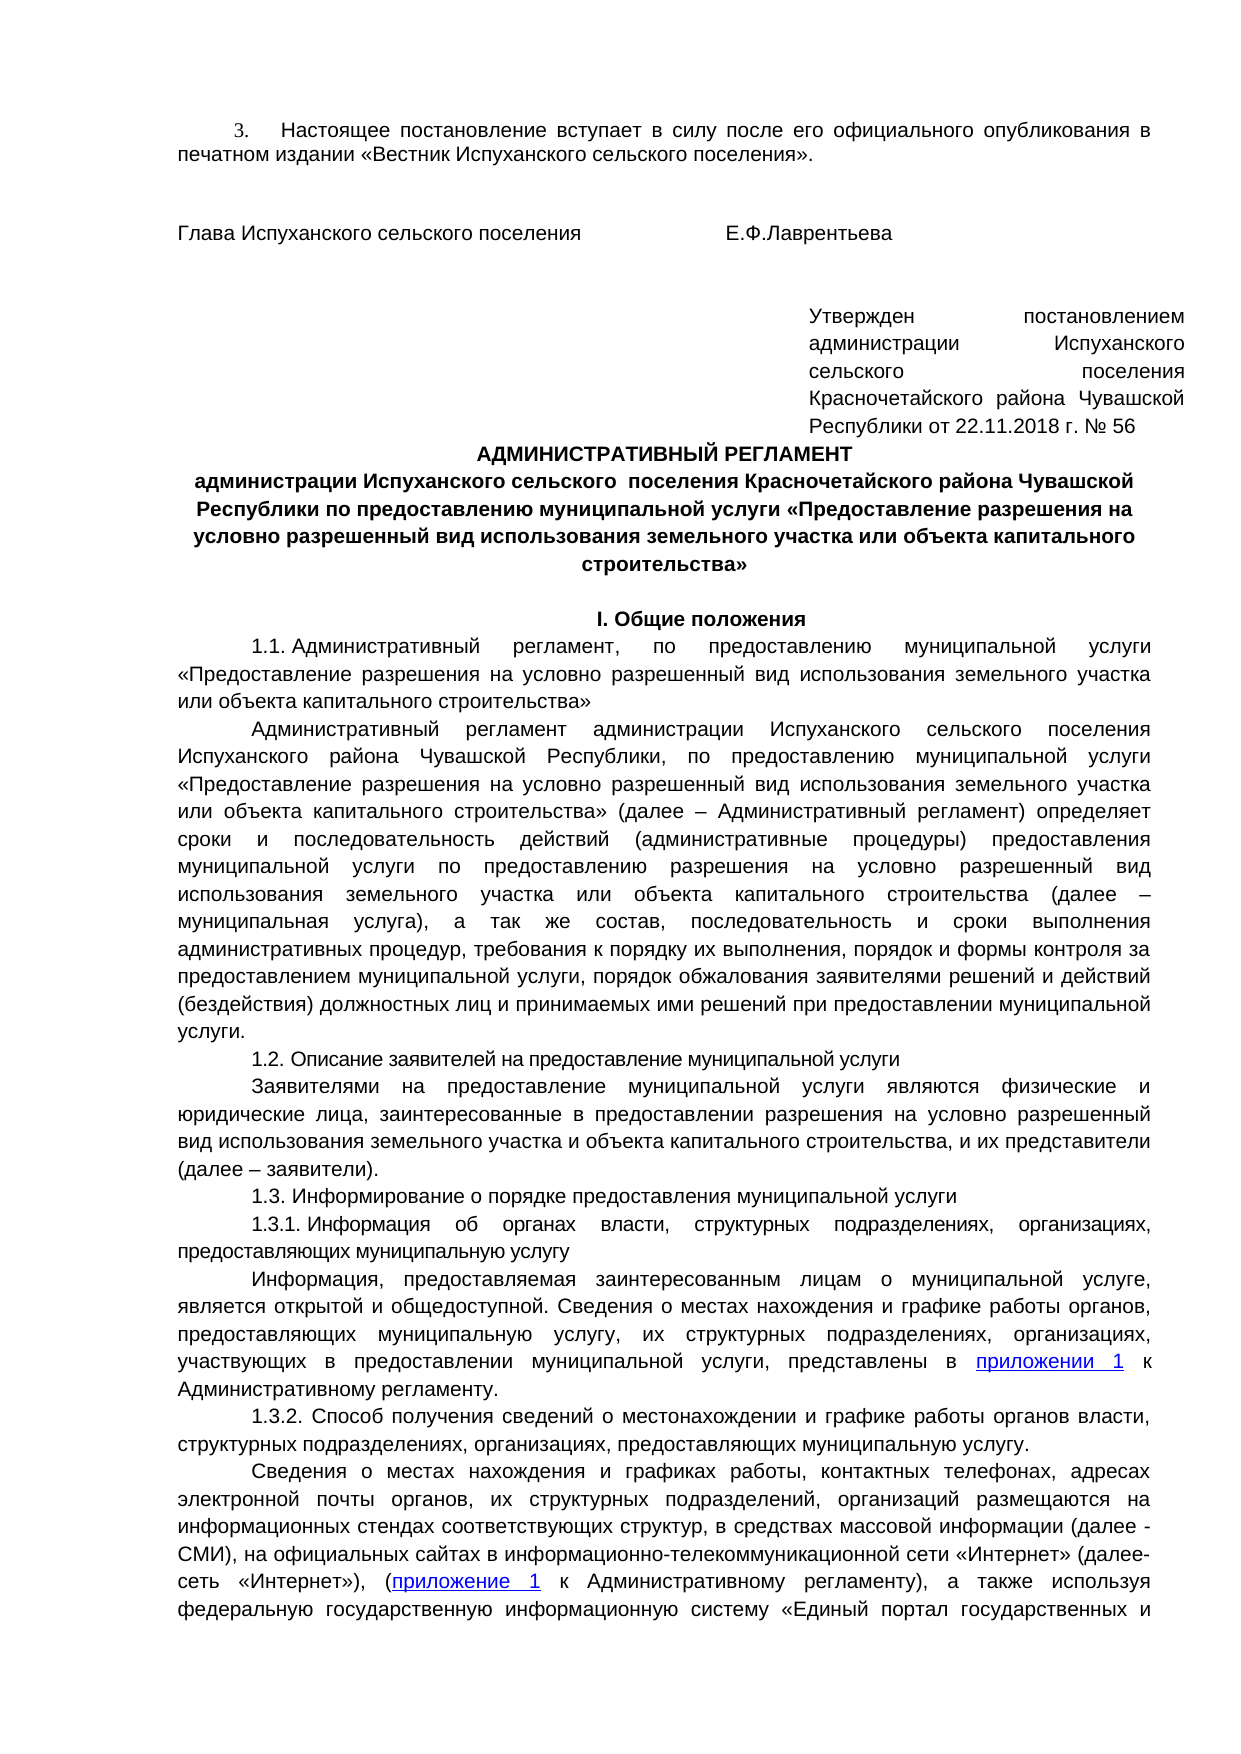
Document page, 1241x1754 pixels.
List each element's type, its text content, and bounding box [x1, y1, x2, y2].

text Информация, предоставляемая заинтересованным лицам о муниципальной услуге, является открытой и общедоступной. Сведения о местах нахождения и графике работы органов, предоставляющих муниципальную услугу, их структурных подразделениях, организациях, участвующих в предоставлении муниципальной услуги, представлены в приложении 1 к Административному регламенту. [177, 1267, 1152, 1401]
text Глава Испуханского сельского поселения Е.Ф.Лаврентьева [177, 221, 1152, 245]
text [177, 1459, 1152, 1621]
text I. Общие положения [177, 607, 1152, 631]
table_header Утвержден постановлением администрации Испуханского сельского поселения Красночетайского района Чувашской Республики от 22.11.2018 г. № 56 [798, 304, 1196, 442]
text администрации Испуханского сельского поселения Красночетайского района Чувашской Республики по предоставлению муниципальной услуги «Предоставление разрешения на условно разрешенный вид использования земельного участка или объекта капитального строительства» [177, 469, 1152, 576]
list Настоящее постановление вступает в силу после его официального опубликования в печатном издании «Вестник Испуханского сельского поселения». [177, 118, 1152, 166]
text 1.2. Описание заявителей на предоставление муниципальной услуги [177, 1047, 1152, 1071]
text АДМИНИСТРАТИВНЫЙ РЕГЛАМЕНТ [177, 442, 1152, 466]
text 1.3.1. Информация об органах власти, структурных подразделениях, организациях, предоставляющих муниципальную услугу [177, 1212, 1152, 1263]
text 1.1. Административный регламент, по предоставлению муниципальной услуги «Предоставление разрешения на условно разрешенный вид использования земельного участка или объекта капитального строительства» [177, 634, 1152, 713]
text Административный регламент администрации Испуханского сельского поселения Испуханского района Чувашской Республики, по предоставлению муниципальной услуги «Предоставление разрешения на условно разрешенный вид использования земельного участка или объекта капитального строительства» (далее – Административный регламент) определяет сроки и последовательность действий (административные процедуры) предоставления муниципальной услуги по предоставлению разрешения на условно разрешенный вид использования земельного участка или объекта капитального строительства (далее – муниципальная услуга), а так же состав, последовательность и сроки выполнения административных процедур, требования к порядку их выполнения, порядок и формы контроля за предоставлением муниципальной услуги, порядок обжалования заявителями решений и действий (бездействия) должностных лиц и принимаемых ими решений при предоставлении муниципальной услуги. [177, 717, 1152, 1043]
text Заявителями на предоставление муниципальной услуги являются физические и юридические лица, заинтересованные в предоставлении разрешения на условно разрешенный вид использования земельного участка и объекта капитального строительства, и их представители (далее – заявители). [177, 1074, 1152, 1181]
text 1.3.2. Способ получения сведений о местонахождении и графике работы органов власти, структурных подразделениях, организациях, предоставляющих муниципальную услугу. [177, 1404, 1152, 1456]
text 1.3. Информирование о порядке предоставления муниципальной услуги [177, 1184, 1152, 1208]
